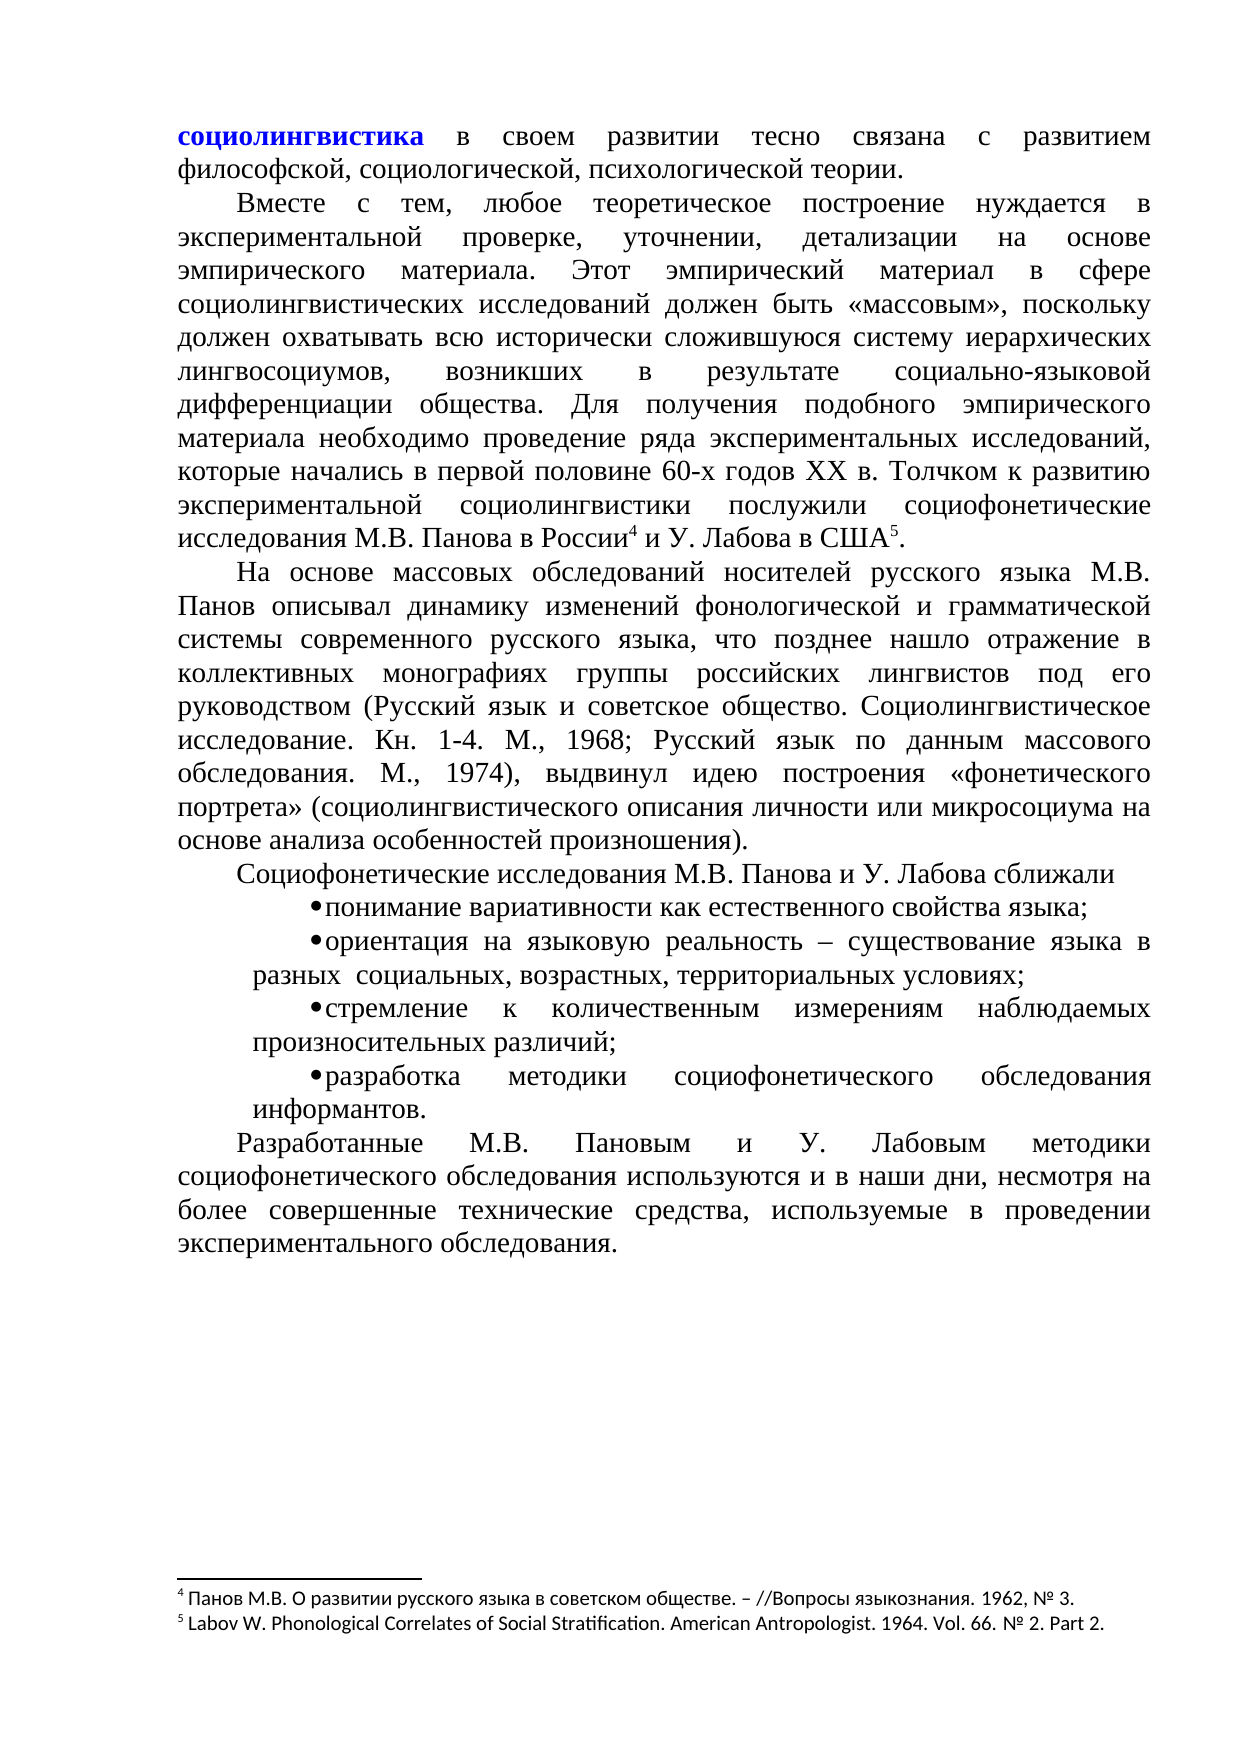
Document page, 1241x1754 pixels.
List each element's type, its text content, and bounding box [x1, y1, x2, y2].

text Социофонетические исследования М.В. Панова и У. Лабова сближали [177, 856, 1152, 889]
text На основе массовых обследований носителей русского языка М.В. Панов описывал динамику изменений фонологической и грамматической системы современного русского языка, что позднее нашло отражение в коллективных монографиях группы российских лингвистов под его руководством (Русский язык и советское общество. Социолингвистическое исследование. Кн. 1-4. М., 1968; Русский язык по данным массового обследования. М., 1974), выдвинул идею построения «фонетического портрета» (социолингвистического описания личности или микросоциума на основе анализа особенностей произношения). [177, 554, 1152, 856]
text Вместе с тем, любое теоретическое построение нуждается в экспериментальной проверке, уточнении, детализации на основе эмпирического материала. Этот эмпирический материал в сфере социолингвистических исследований должен быть «массовым», поскольку должен охватывать всю исторически сложившуюся систему иерархических лингвосоциумов, возникших в результате социально-языковой дифференциации общества. Для получения подобного эмпирического материала необходимо проведение ряда экспериментальных исследований, которые начались в первой половине 60-х годов ХХ в. Толчком к развитию экспериментальной социолингвистики послужили социофонетические исследования М.В. Панова в России и У. Лабова в США. [177, 185, 1152, 554]
list стремление к количественным измерениям наблюдаемых произносительных различий; [252, 990, 1152, 1058]
list разработка методики социофонетического обследования информантов. [252, 1058, 1152, 1125]
list понимание вариативности как естественного свойства языка; [252, 889, 1152, 923]
list ориентация на языковую реальность – существование языка в разных социальных, возрастных, территориальных условиях; [252, 923, 1152, 990]
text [177, 118, 1152, 185]
text Разработанные М.В. Пановым и У. Лабовым методики социофонетического обследования используются и в наши дни, несмотря на более совершенные технические средства, используемые в проведении экспериментального обследования. [177, 1125, 1152, 1259]
